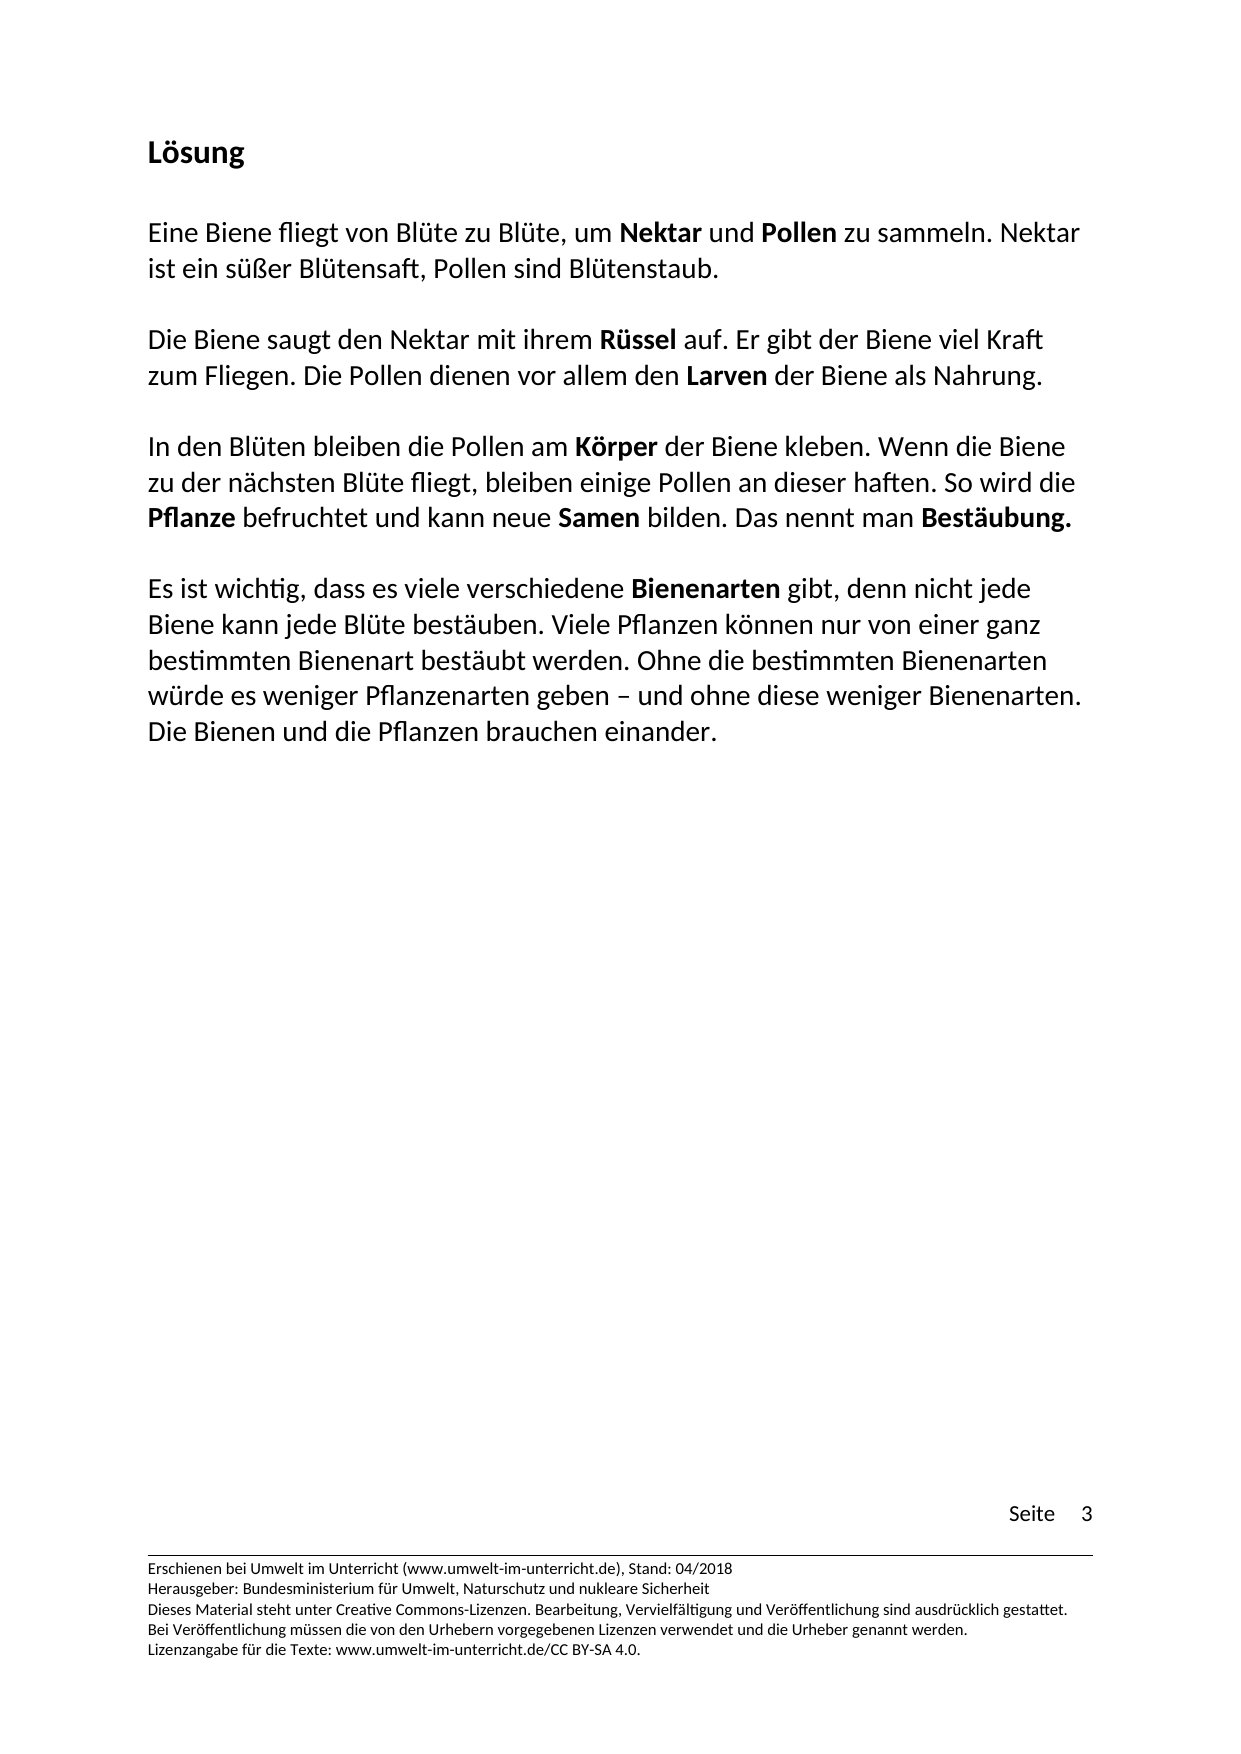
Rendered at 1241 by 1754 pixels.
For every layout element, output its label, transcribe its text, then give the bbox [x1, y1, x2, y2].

text Eine Biene fliegt von Blüte zu Blüte, um Nektar und Pollen zu sammeln. Nektar ist ein süßer Blütensaft, Pollen sind Blütenstaub. [148, 214, 1093, 286]
text Die Biene saugt den Nektar mit ihrem Rüssel auf. Er gibt der Biene viel Kraft zum Fliegen. Die Pollen dienen vor allem den Larven der Biene als Nahrung. [148, 286, 1093, 392]
text Es ist wichtig, dass es viele verschiedene Bienenarten gibt, denn nicht jede Biene kann jede Blüte bestäuben. Viele Pflanzen können nur von einer ganz bestimmten Bienenart bestäubt werden. Ohne die bestimmten Bienenarten würde es weniger Pflanzenarten geben – und ohne diese weniger Bienenarten. Die Bienen und die Pflanzen brauchen einander. [148, 571, 1093, 749]
subtitle Lösung [148, 131, 1093, 171]
text In den Blüten bleiben die Pollen am Körper der Biene kleben. Wenn die Biene zu der nächsten Blüte fliegt, bleiben einige Pollen an dieser haften. So wird die Pflanze befruchtet und kann neue Samen bilden. Das nennt man Bestäubung. [148, 428, 1093, 535]
